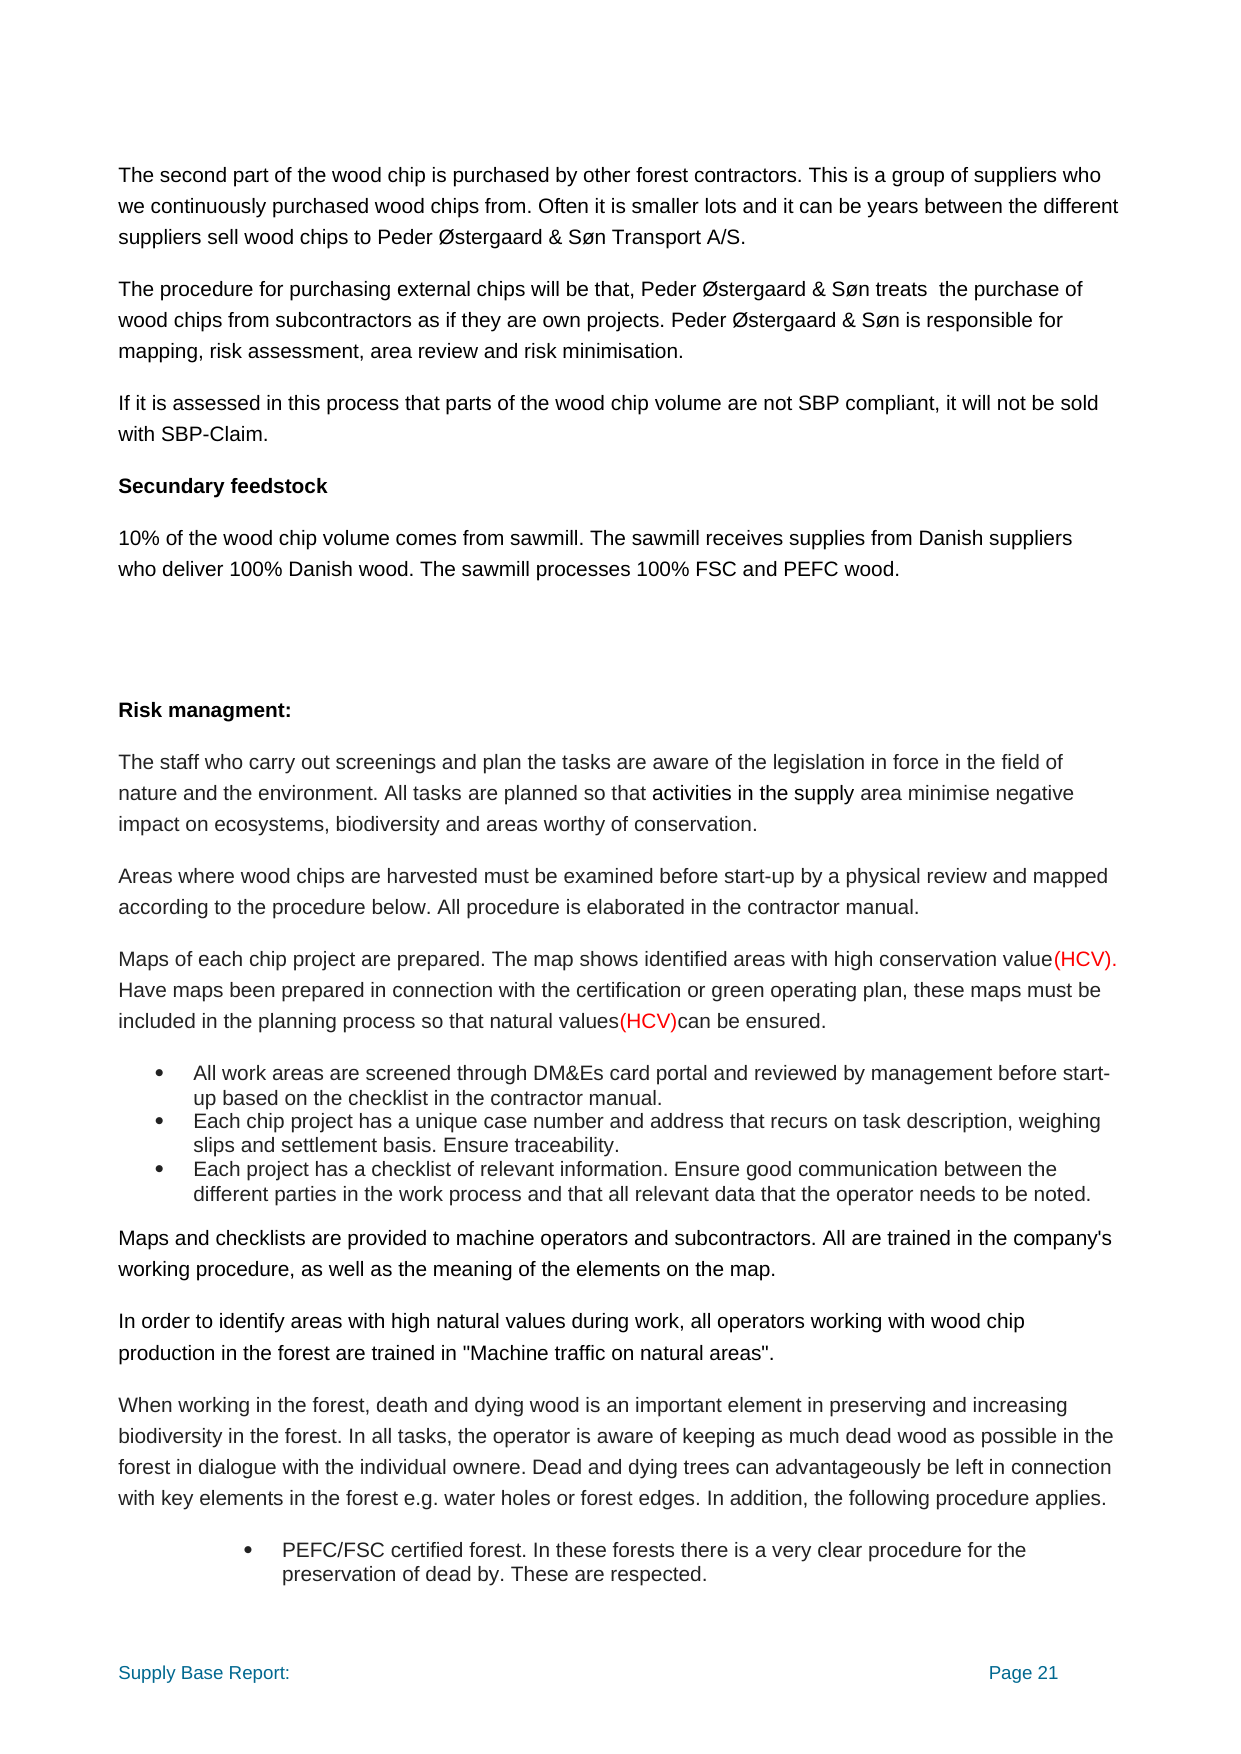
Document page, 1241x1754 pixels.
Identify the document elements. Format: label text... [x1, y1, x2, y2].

text If it is assessed in this process that parts of the wood chip volume are not SBP compliant, it will not be sold with SBP-Claim. [118, 391, 1122, 446]
text Secundary feedstock [118, 474, 1122, 498]
text The staff who carry out screenings and plan the tasks are aware of the legislation in force in the field of nature and the environment. All tasks are planned so that activities in the supply area minimise negative impact on ecosystems, biodiversity and areas worthy of conservation. [118, 749, 1122, 836]
list Each chip project has a unique case number and address that recurs on task description, weighing slips and settlement basis. Ensure traceability. [156, 1109, 1122, 1157]
text Risk managment: [118, 698, 1122, 722]
text When working in the forest, death and dying wood is an important element in preserving and increasing biodiversity in the forest. In all tasks, the operator is aware of keeping as much dead wood as possible in the forest in dialogue with the individual ownere. Dead and dying trees can advantageously be left in connection with key elements in the forest e.g. water holes or forest edges. In addition, the following procedure applies. [118, 1392, 1122, 1510]
text In order to identify areas with high natural values during work, all operators working with wood chip production in the forest are trained in "Machine traffic on natural areas". [118, 1309, 1122, 1364]
text The procedure for purchasing external chips will be that, Peder Østergaard & Søn treats the purchase of wood chips from subcontractors as if they are own projects. Peder Østergaard & Søn is responsible for mapping, risk assessment, area review and risk minimisation. [118, 277, 1122, 363]
text The second part of the wood chip is purchased by other forest contractors. This is a group of suppliers who we continuously purchased wood chips from. Often it is smaller lots and it can be years between the different suppliers sell wood chips to Peder Østergaard & Søn Transport A/S. [118, 162, 1122, 249]
text 10% of the wood chip volume comes from sawmill. The sawmill receives supplies from Danish suppliers who deliver 100% Danish wood. The sawmill processes 100% FSC and PEFC wood. [118, 526, 1122, 581]
list Each project has a checklist of relevant information. Ensure good communication between the different parties in the work process and that all relevant data that the operator needs to be noted. [156, 1157, 1122, 1205]
text Areas where wood chips are harvested must be examined before start-up by a physical review and mapped according to the procedure below. All procedure is elaborated in the contractor manual. [118, 864, 1122, 919]
list All work areas are screened through DM&Es card portal and reviewed by management before start-up based on the checklist in the contractor manual. [156, 1061, 1122, 1109]
text Maps and checklists are provided to machine operators and subcontractors. All are trained in the company's working procedure, as well as the meaning of the elements on the map. [118, 1226, 1122, 1281]
list PEFC/FSC certified forest. In these forests there is a very clear procedure for the preservation of dead by. These are respected. [244, 1538, 1122, 1586]
text Maps of each chip project are prepared. The map shows identified areas with high conservation value(HCV). Have maps been prepared in connection with the certification or green operating plan, these maps must be included in the planning process so that natural values(HCV)can be ensured. [118, 947, 1122, 1033]
